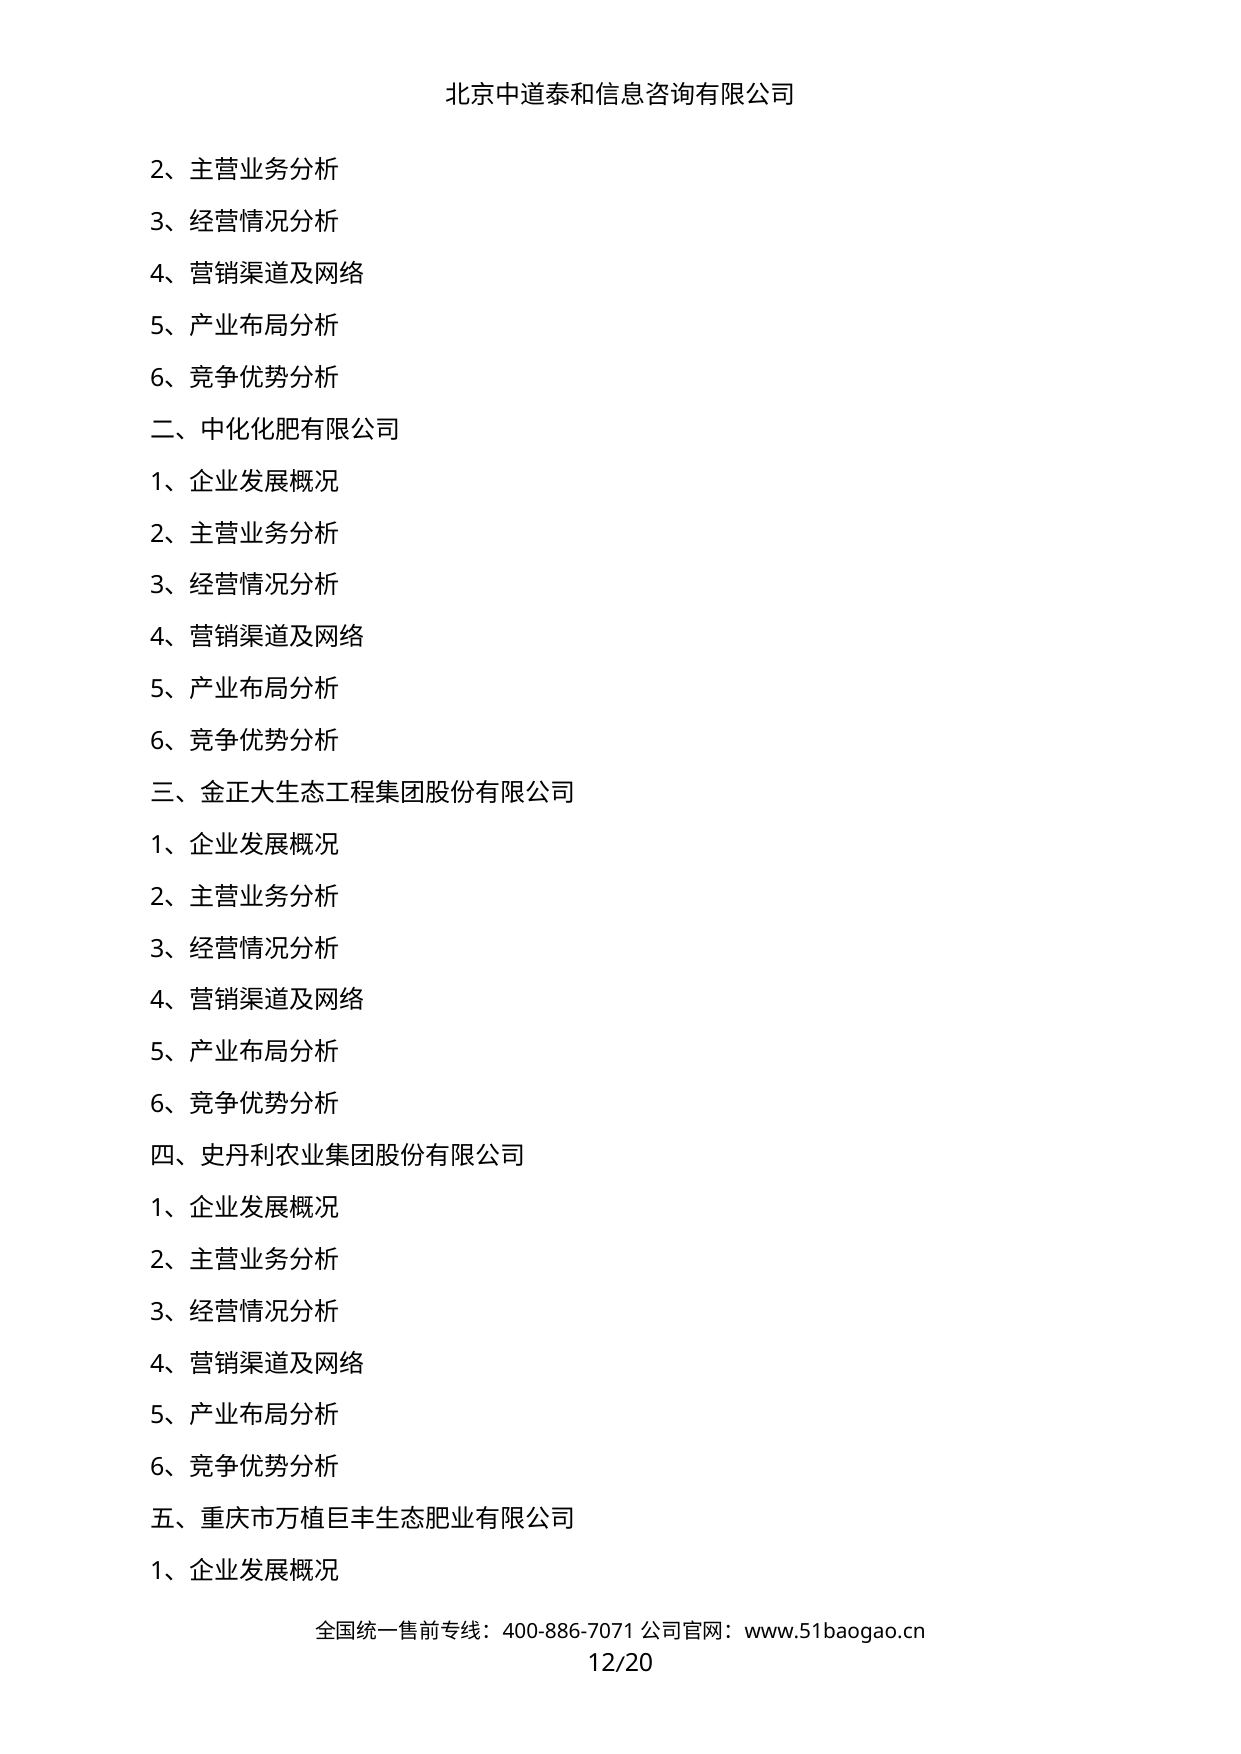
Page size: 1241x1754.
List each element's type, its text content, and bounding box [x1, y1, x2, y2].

text 三、金正大生态工程集团股份有限公司 [150, 772, 1090, 809]
text 2、主营业务分析 [150, 150, 1090, 186]
text 5、产业布局分析 [150, 669, 1090, 705]
text 6、竞争优势分析 [150, 357, 1090, 394]
text 2、主营业务分析 [150, 513, 1090, 549]
text 6、竞争优势分析 [150, 721, 1090, 757]
text 1、企业发展概况 [150, 461, 1090, 497]
text 3、经营情况分析 [150, 1291, 1090, 1327]
text 3、经营情况分析 [150, 202, 1090, 238]
text 二、中化化肥有限公司 [150, 409, 1090, 446]
text 4、营销渠道及网络 [150, 617, 1090, 653]
text 4、营销渠道及网络 [150, 254, 1090, 290]
text 3、经营情况分析 [150, 565, 1090, 601]
text 4、营销渠道及网络 [150, 980, 1090, 1016]
text 4、营销渠道及网络 [150, 1343, 1090, 1379]
text 5、产业布局分析 [150, 1032, 1090, 1068]
text 五、重庆市万植巨丰生态肥业有限公司 [150, 1499, 1090, 1535]
text 6、竞争优势分析 [150, 1447, 1090, 1483]
text 5、产业布局分析 [150, 306, 1090, 342]
text 1、企业发展概况 [150, 824, 1090, 861]
text 1、企业发展概况 [150, 1551, 1090, 1587]
text 3、经营情况分析 [150, 928, 1090, 964]
text 2、主营业务分析 [150, 876, 1090, 912]
text 6、竞争优势分析 [150, 1084, 1090, 1120]
text 1、企业发展概况 [150, 1187, 1090, 1224]
text 四、史丹利农业集团股份有限公司 [150, 1136, 1090, 1172]
text 2、主营业务分析 [150, 1239, 1090, 1276]
text 5、产业布局分析 [150, 1395, 1090, 1431]
